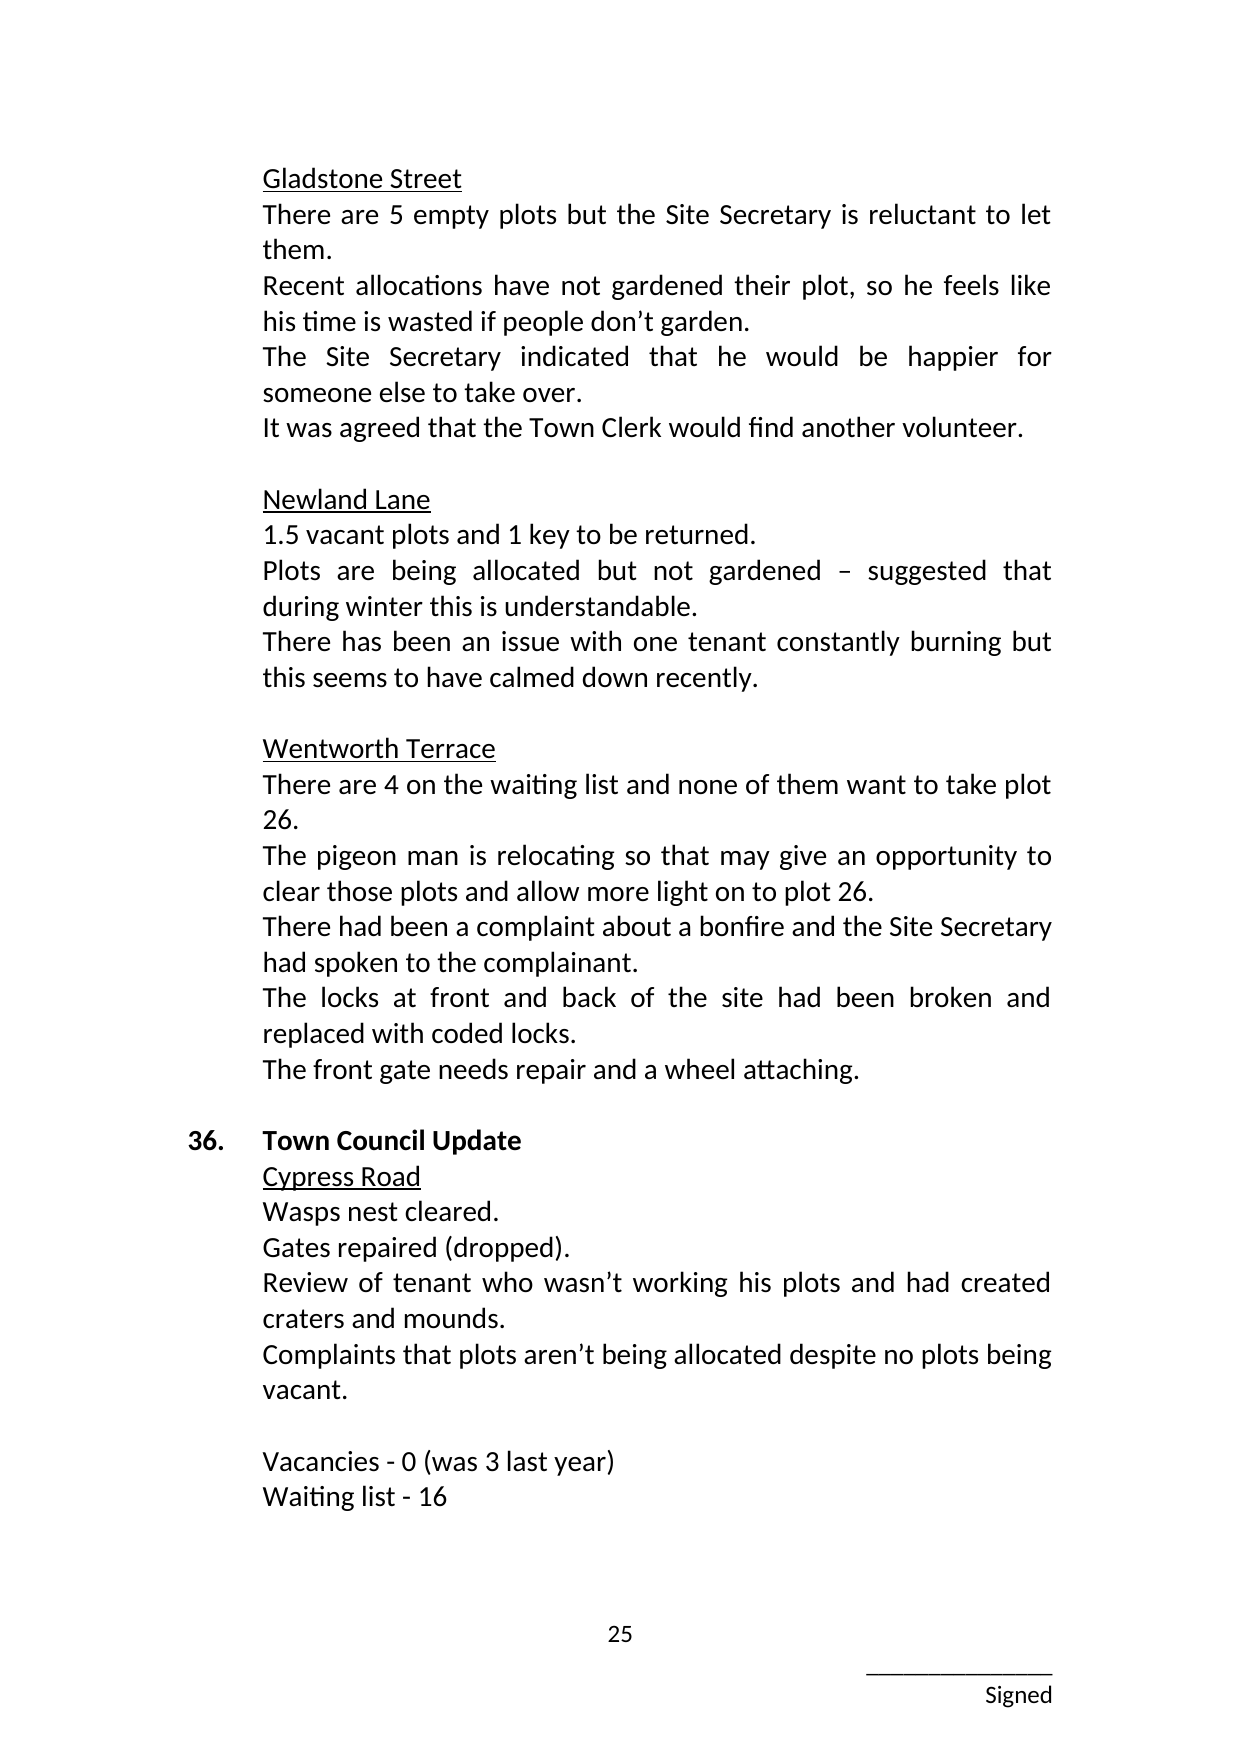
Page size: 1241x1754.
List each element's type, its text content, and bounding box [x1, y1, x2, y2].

text The pigeon man is relocating so that may give an opportunity to clear those plots and allow more light on to plot 26. [262, 837, 1053, 908]
text Gladstone Street [262, 160, 1053, 196]
text Gates repaired (dropped). [262, 1229, 1053, 1264]
text Review of tenant who wasn’t working his plots and had created craters and mounds. [262, 1264, 1053, 1336]
text The Site Secretary indicated that he would be happier for someone else to take over. [262, 338, 1053, 409]
text The locks at front and back of the site had been broken and replaced with coded locks. [262, 979, 1053, 1051]
text Cypress Road [262, 1158, 1053, 1193]
text There has been an issue with one tenant constantly burning but this seems to have calmed down recently. [262, 623, 1053, 694]
text It was agreed that the Town Clerk would find another volunteer. [262, 409, 1053, 445]
text Recent allocations have not gardened their plot, so he feels like his time is wasted if people don’t garden. [262, 267, 1053, 338]
text 1.5 vacant plots and 1 key to be returned. [262, 516, 1053, 552]
text There are 4 on the waiting list and none of them want to take plot 26. [262, 766, 1053, 837]
text Newland Lane [262, 481, 1053, 516]
text Plots are being allocated but not gardened – suggested that during winter this is understandable. [262, 552, 1053, 623]
text Wentworth Terrace [262, 730, 1053, 766]
text There had been a complaint about a bonfire and the Site Secretary had spoken to the complainant. [262, 908, 1053, 979]
text Waiting list - 16 [262, 1478, 1053, 1514]
text Wasps nest cleared. [262, 1193, 1053, 1229]
text Complaints that plots aren’t being allocated despite no plots being vacant. [262, 1336, 1053, 1407]
text 36. Town Council Update [187, 1122, 1053, 1158]
text Vacancies - 0 (was 3 last year) [262, 1443, 1053, 1478]
text The front gate needs repair and a wheel attaching. [262, 1051, 1053, 1086]
text There are 5 empty plots but the Site Secretary is reluctant to let them. [262, 196, 1053, 267]
